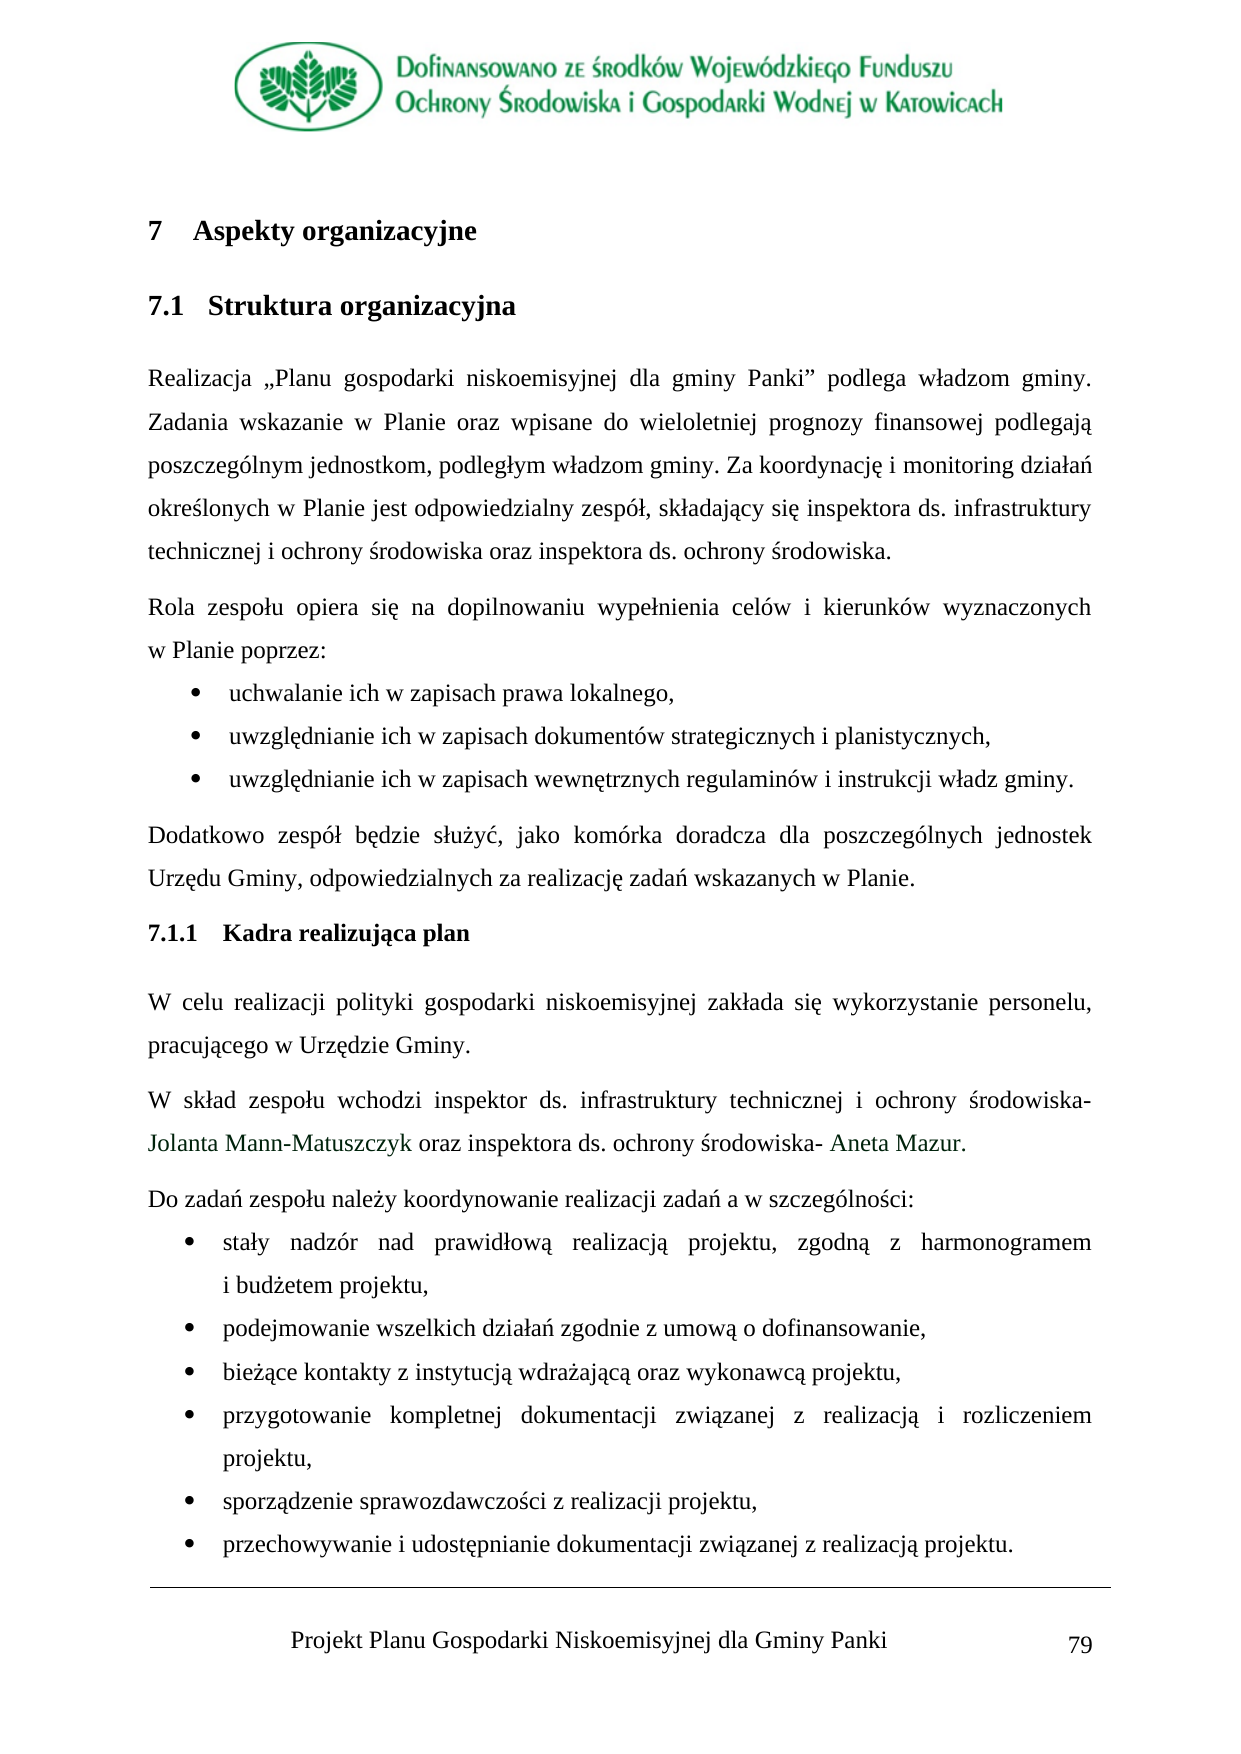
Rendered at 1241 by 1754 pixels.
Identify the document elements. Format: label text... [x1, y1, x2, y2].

list uwzględnianie ich w zapisach dokumentów strategicznych i planistycznych, [191, 721, 1093, 750]
subtitle Aspekty organizacyjne [148, 213, 1093, 246]
list przechowywanie i udostępnianie dokumentacji związanej z realizacją projektu. [185, 1529, 1093, 1558]
subtitle Struktura organizacyjna [148, 288, 1093, 322]
list sporządzenie sprawozdawczości z realizacji projektu, [185, 1486, 1093, 1515]
list stały nadzór nad prawidłową realizacją projektu, zgodną z harmonogramem i budżetem projektu, [185, 1227, 1093, 1299]
text W skład zespołu wchodzi inspektor ds. infrastruktury technicznej i ochrony środowiska- Jolanta Mann-Matuszczyk oraz inspektora ds. ochrony środowiska- Aneta Mazur. [148, 1085, 1093, 1157]
text Realizacja „Planu gospodarki niskoemisyjnej dla gminy Panki” podlega władzom gminy. Zadania wskazanie w Planie oraz wpisane do wieloletniej prognozy finansowej podlegają poszczególnym jednostkom, podległym władzom gminy. Za koordynację i monitoring działań określonych w Planie jest odpowiedzialny zespół, składający się inspektora ds. infrastruktury technicznej i ochrony środowiska oraz inspektora ds. ochrony środowiska. [148, 363, 1093, 565]
picture [234, 42, 1006, 134]
text Dodatkowo zespół będzie służyć, jako komórka doradcza dla poszczególnych jednostek Urzędu Gminy, odpowiedzialnych za realizację zadań wskazanych w Planie. [148, 820, 1093, 892]
text Rola zespołu opiera się na dopilnowaniu wypełnienia celów i kierunków wyznaczonych w Planie poprzez: [148, 592, 1093, 663]
subtitle Kadra realizująca plan [148, 918, 1093, 947]
list uchwalanie ich w zapisach prawa lokalnego, [191, 678, 1093, 707]
text Do zadań zespołu należy koordynowanie realizacji zadań a w szczególności: [148, 1184, 1093, 1213]
list przygotowanie kompletnej dokumentacji związanej z realizacją i rozliczeniem projektu, [185, 1400, 1093, 1472]
text W celu realizacji polityki gospodarki niskoemisyjnej zakłada się wykorzystanie personelu, pracującego w Urzędzie Gminy. [148, 987, 1093, 1058]
list uwzględnianie ich w zapisach wewnętrznych regulaminów i instrukcji władz gminy. [191, 764, 1093, 793]
list podejmowanie wszelkich działań zgodnie z umową o dofinansowanie, [185, 1313, 1093, 1342]
list bieżące kontakty z instytucją wdrażającą oraz wykonawcą projektu, [185, 1357, 1093, 1385]
